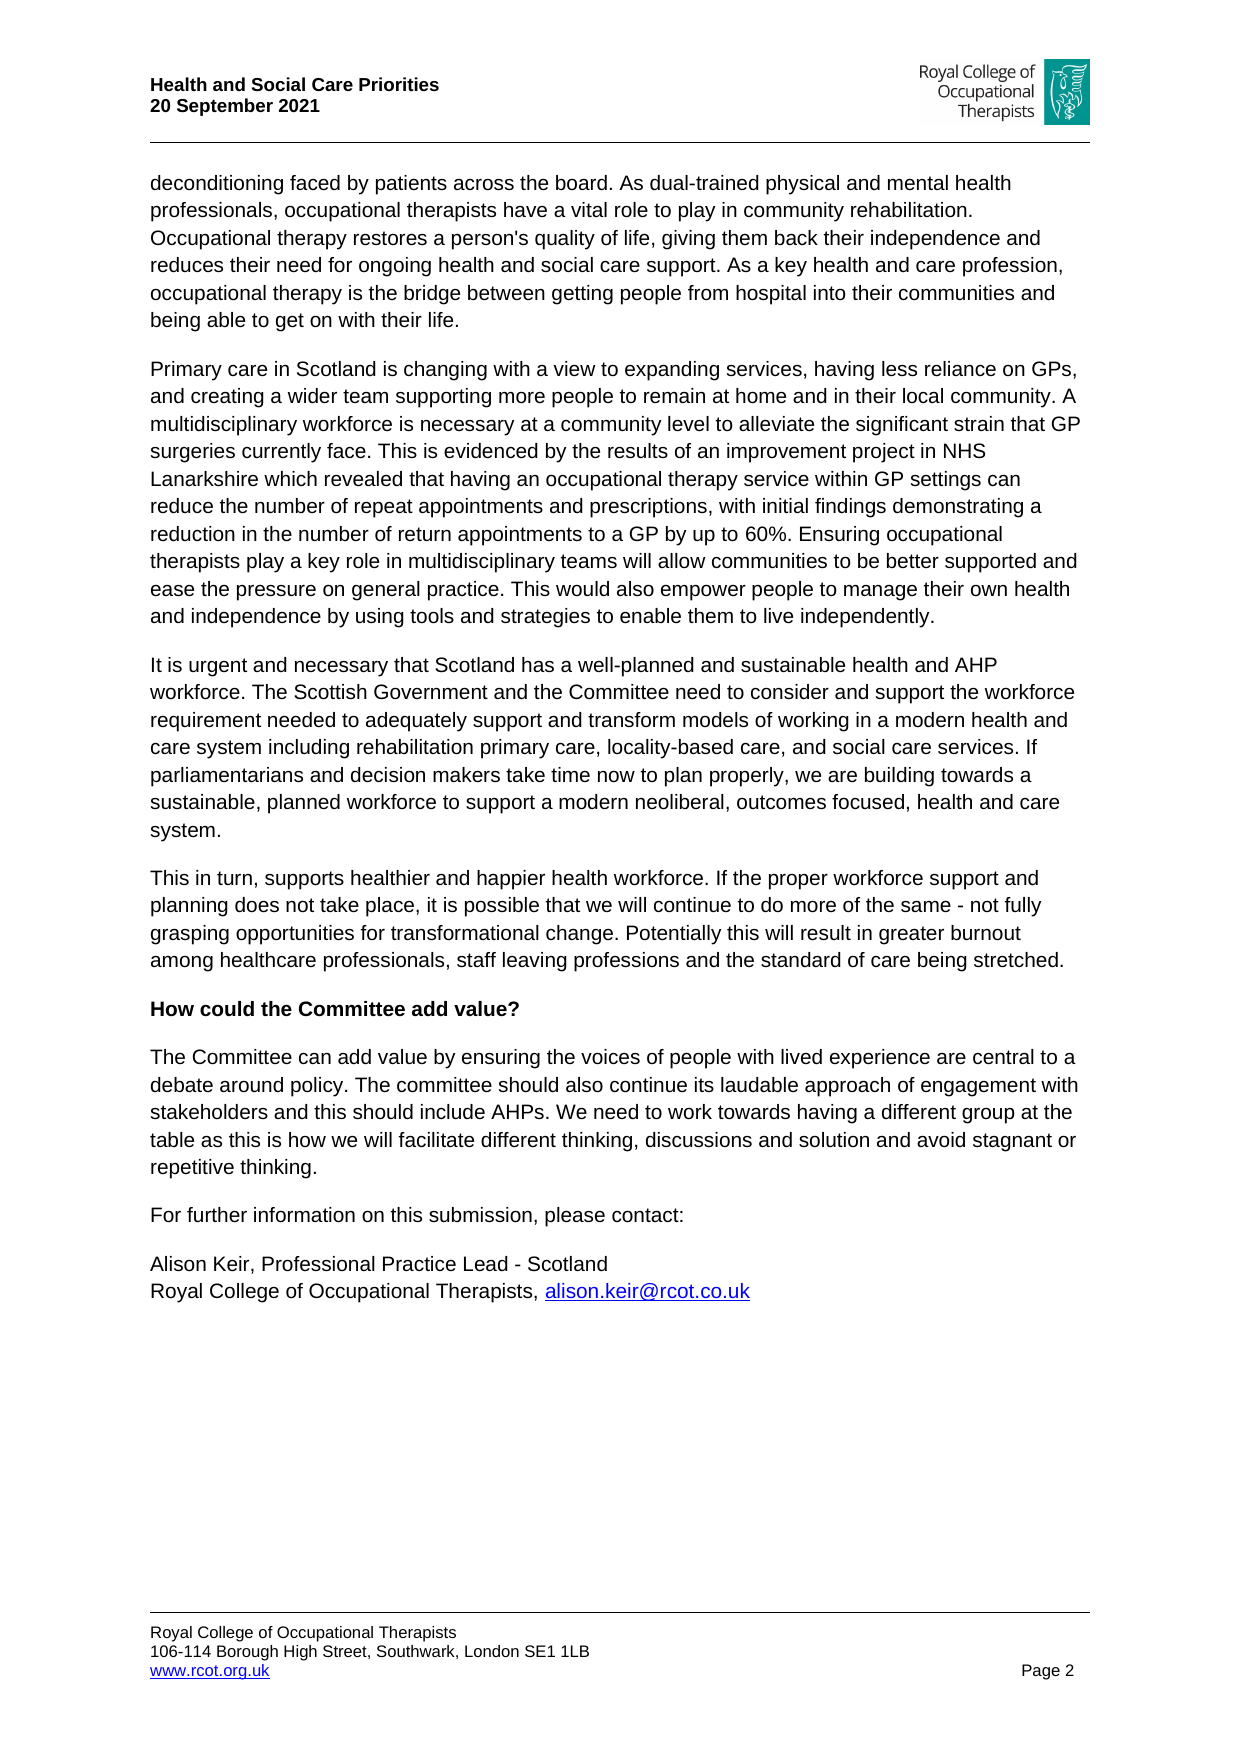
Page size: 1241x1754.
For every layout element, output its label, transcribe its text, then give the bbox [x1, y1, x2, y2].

text Alison Keir, Professional Practice Lead - Scotland [150, 1252, 1090, 1276]
text This in turn, supports healthier and happier health workforce. If the proper workforce support and planning does not take place, it is possible that we will continue to do more of the same - not fully grasping opportunities for transformational change. Potentially this will result in greater burnout among healthcare professionals, staff leaving professions and the standard of care being stretched. [150, 866, 1090, 972]
text How could the Committee add value? [150, 997, 1090, 1021]
text For further information on this submission, please contact: [150, 1203, 1090, 1227]
text It is urgent and necessary that Scotland has a well-planned and sustainable health and AHP workforce. The Scottish Government and the Committee need to consider and support the workforce requirement needed to adequately support and transform models of working in a modern health and care system including rehabilitation primary care, locality-based care, and social care services. If parliamentarians and decision makers take time now to plan properly, we are building towards a sustainable, planned workforce to support a modern neoliberal, outcomes focused, health and care system. [150, 652, 1090, 841]
text Royal College of Occupational Therapists, alison.keir@rcot.co.uk [150, 1279, 1090, 1303]
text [150, 171, 1090, 332]
text Primary care in Scotland is changing with a view to expanding services, having less reliance on GPs, and creating a wider team supporting more people to remain at home and in their local community. A multidisciplinary workforce is necessary at a community level to alleviate the significant strain that GP surgeries currently face. This is evidenced by the results of an improvement project in NHS Lanarkshire which revealed that having an occupational therapy service within GP settings can reduce the number of repeat appointments and prescriptions, with initial findings demonstrating a reduction in the number of return appointments to a GP by up to 60%. Ensuring occupational therapists play a key role in multidisciplinary teams will allow communities to be better supported and ease the pressure on general practice. This would also empower people to manage their own health and independence by using tools and strategies to enable them to live independently. [150, 357, 1090, 628]
picture [920, 59, 1090, 125]
text The Committee can add value by ensuring the voices of people with lived experience are central to a debate around policy. The committee should also continue its laudable approach of engagement with stakeholders and this should include AHPs. We need to work towards having a different group at the table as this is how we will facilitate different thinking, discussions and solution and avoid stagnant or repetitive thinking. [150, 1045, 1090, 1179]
